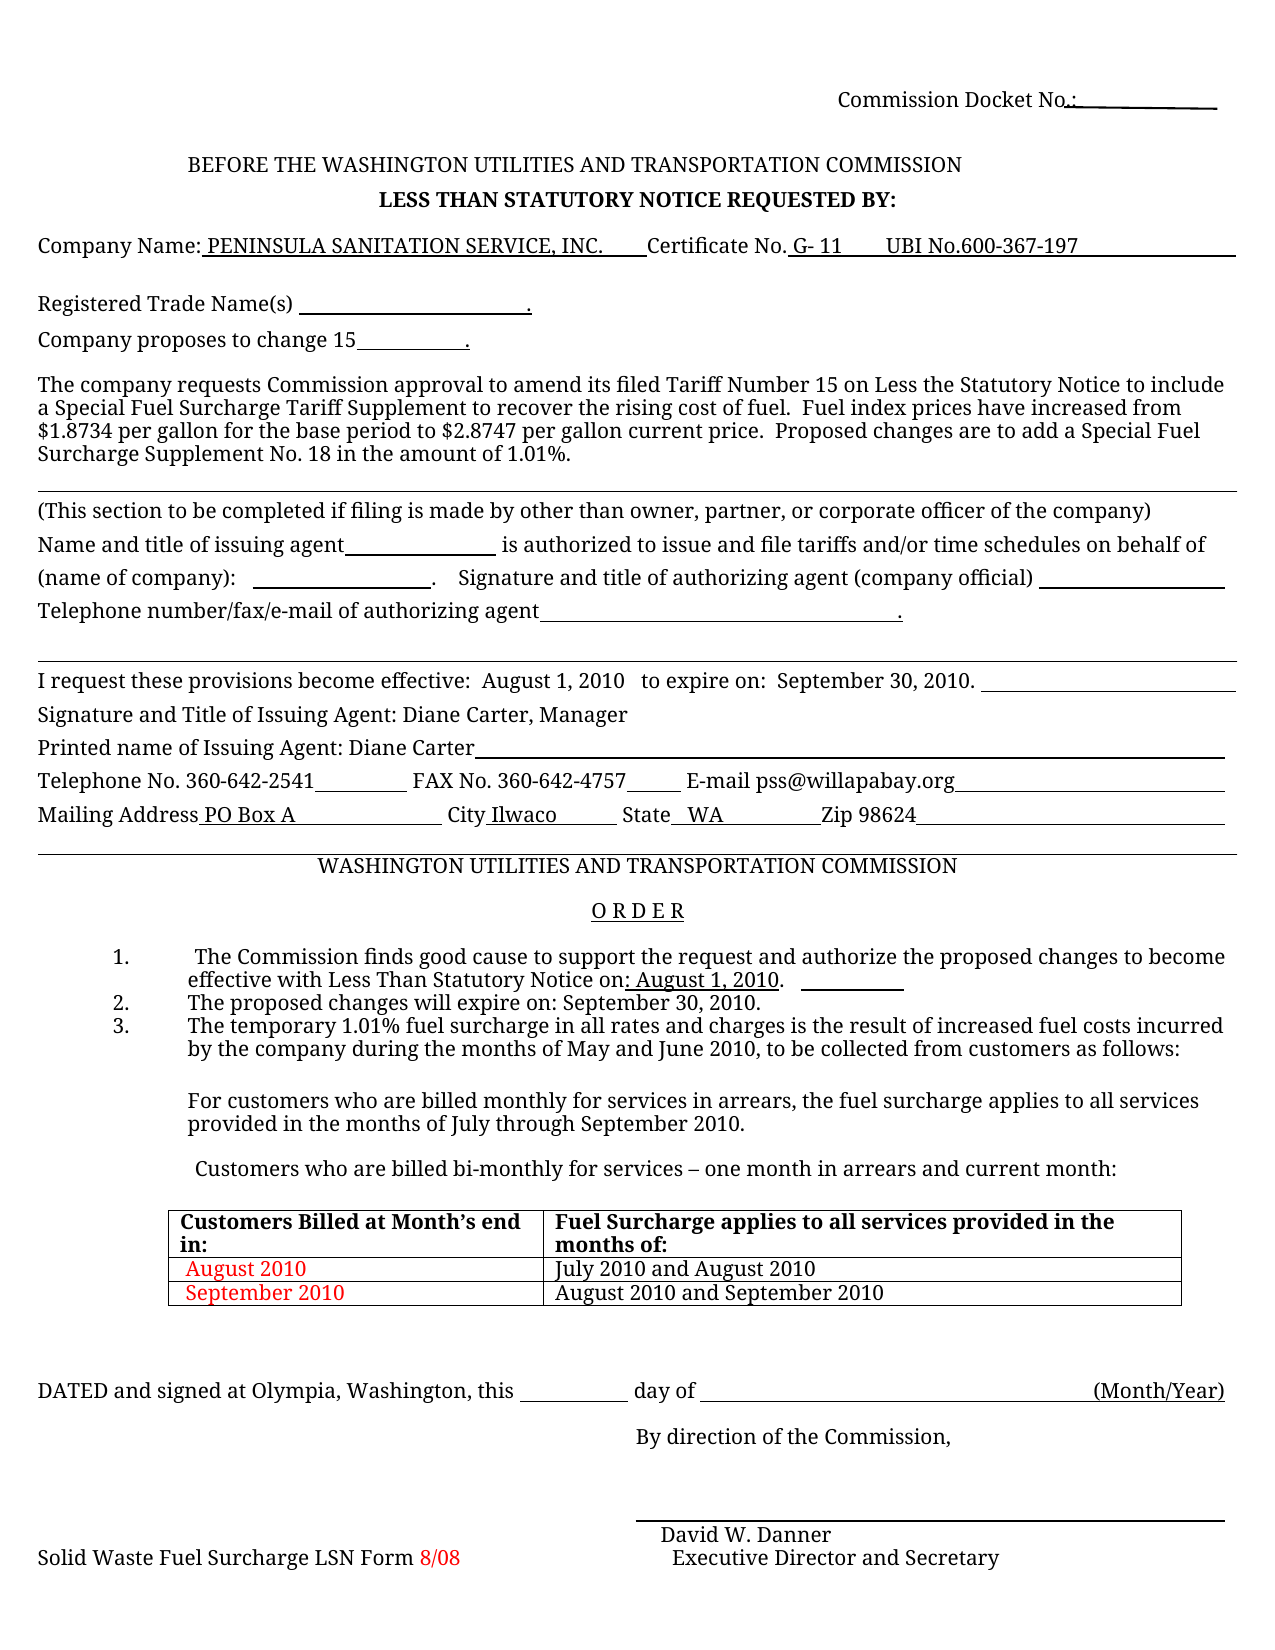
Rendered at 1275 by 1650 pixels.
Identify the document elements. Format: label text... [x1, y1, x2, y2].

text 3. The temporary 1.01% fuel surcharge in all rates and charges is the result of increased fuel costs incurred by the company during the months of May and June 2010, to be collected from customers as follows: [112, 1015, 1237, 1061]
text I request these provisions become effective: August 1, 2010 to expire on: September 30, 2010. [37, 662, 1237, 695]
table_cell September 2010 [169, 1282, 543, 1305]
text (This section to be completed if filing is made by other than owner, partner, or corporate officer of the company) [37, 492, 1237, 526]
table_cell August 2010 and September 2010 [544, 1282, 1181, 1305]
text Mailing Address PO Box A City Ilwaco State WA Zip 98624 [37, 795, 1237, 829]
text Name and title of issuing agent is authorized to issue and file tariffs and/or time schedules on behalf of (name of company): . Signature and title of authorizing agent (company official) [37, 526, 1237, 592]
text Registered Trade Name(s) . [37, 293, 1237, 316]
text The company requests Commission approval to amend its filed Tariff Number 15 on Less the Statutory Notice to include a Special Fuel Surcharge Tariff Supplement to recover the rising cost of fuel. Fuel index prices have increased from $1.8734 per gallon for the base period to $2.8747 per gallon current price. Proposed changes are to add a Special Fuel Surcharge Supplement No. 18 in the amount of 1.01%. [37, 374, 1237, 466]
text Telephone No. 360-642-2541 FAX No. 360-642-4757 E-mail pss@willapabay.org [37, 762, 1237, 795]
text David W. Danner [37, 1524, 1237, 1547]
text Printed name of Issuing Agent: Diane Carter [37, 729, 1237, 762]
text O R D E R [37, 901, 1237, 923]
table_header Fuel Surcharge applies to all services provided in the months of: [544, 1211, 1181, 1257]
text Signature and Title of Issuing Agent: Diane Carter, Manager [37, 695, 1237, 729]
text Customers who are billed bi-monthly for services – one month in arrears and current month: [37, 1158, 1237, 1181]
text WASHINGTON UTILITIES AND TRANSPORTATION COMMISSION [37, 855, 1237, 878]
text Company proposes to change 15 . [37, 329, 1237, 352]
text For customers who are billed monthly for services in arrears, the fuel surcharge applies to all services provided in the months of July through September 2010. [112, 1090, 1219, 1136]
table_header Customers Billed at Month’s end in: [169, 1211, 543, 1257]
text LESS THAN STATUTORY NOTICE REQUESTED BY: [37, 189, 1237, 212]
text 1. The Commission finds good cause to support the request and authorize the proposed changes to become [112, 946, 1237, 969]
text Solid Waste Fuel Surcharge LSN Form 8/08 Executive Director and Secretary [37, 1547, 1237, 1570]
table_cell July 2010 and August 2010 [544, 1258, 1181, 1281]
text 2. The proposed changes will expire on: September 30, 2010. [37, 992, 1237, 1015]
text Commission Docket No.: [37, 89, 1237, 112]
text DATED and signed at Olympia, Washington, this day of (Month/Year) [37, 1381, 1237, 1403]
text BEFORE THE WASHINGTON UTILITIES AND TRANSPORTATION COMMISSION [187, 154, 1237, 177]
text effective with Less Than Statutory Notice on: August 1, 2010. [112, 969, 1237, 992]
text Company Name: PENINSULA SANITATION SERVICE, INC. Certificate No. G- 11 UBI No.600-367-197 [37, 235, 1237, 281]
table_cell August 2010 [169, 1258, 543, 1281]
text By direction of the Commission, [37, 1426, 1237, 1449]
text Telephone number/fax/e-mail of authorizing agent . [37, 592, 1237, 626]
